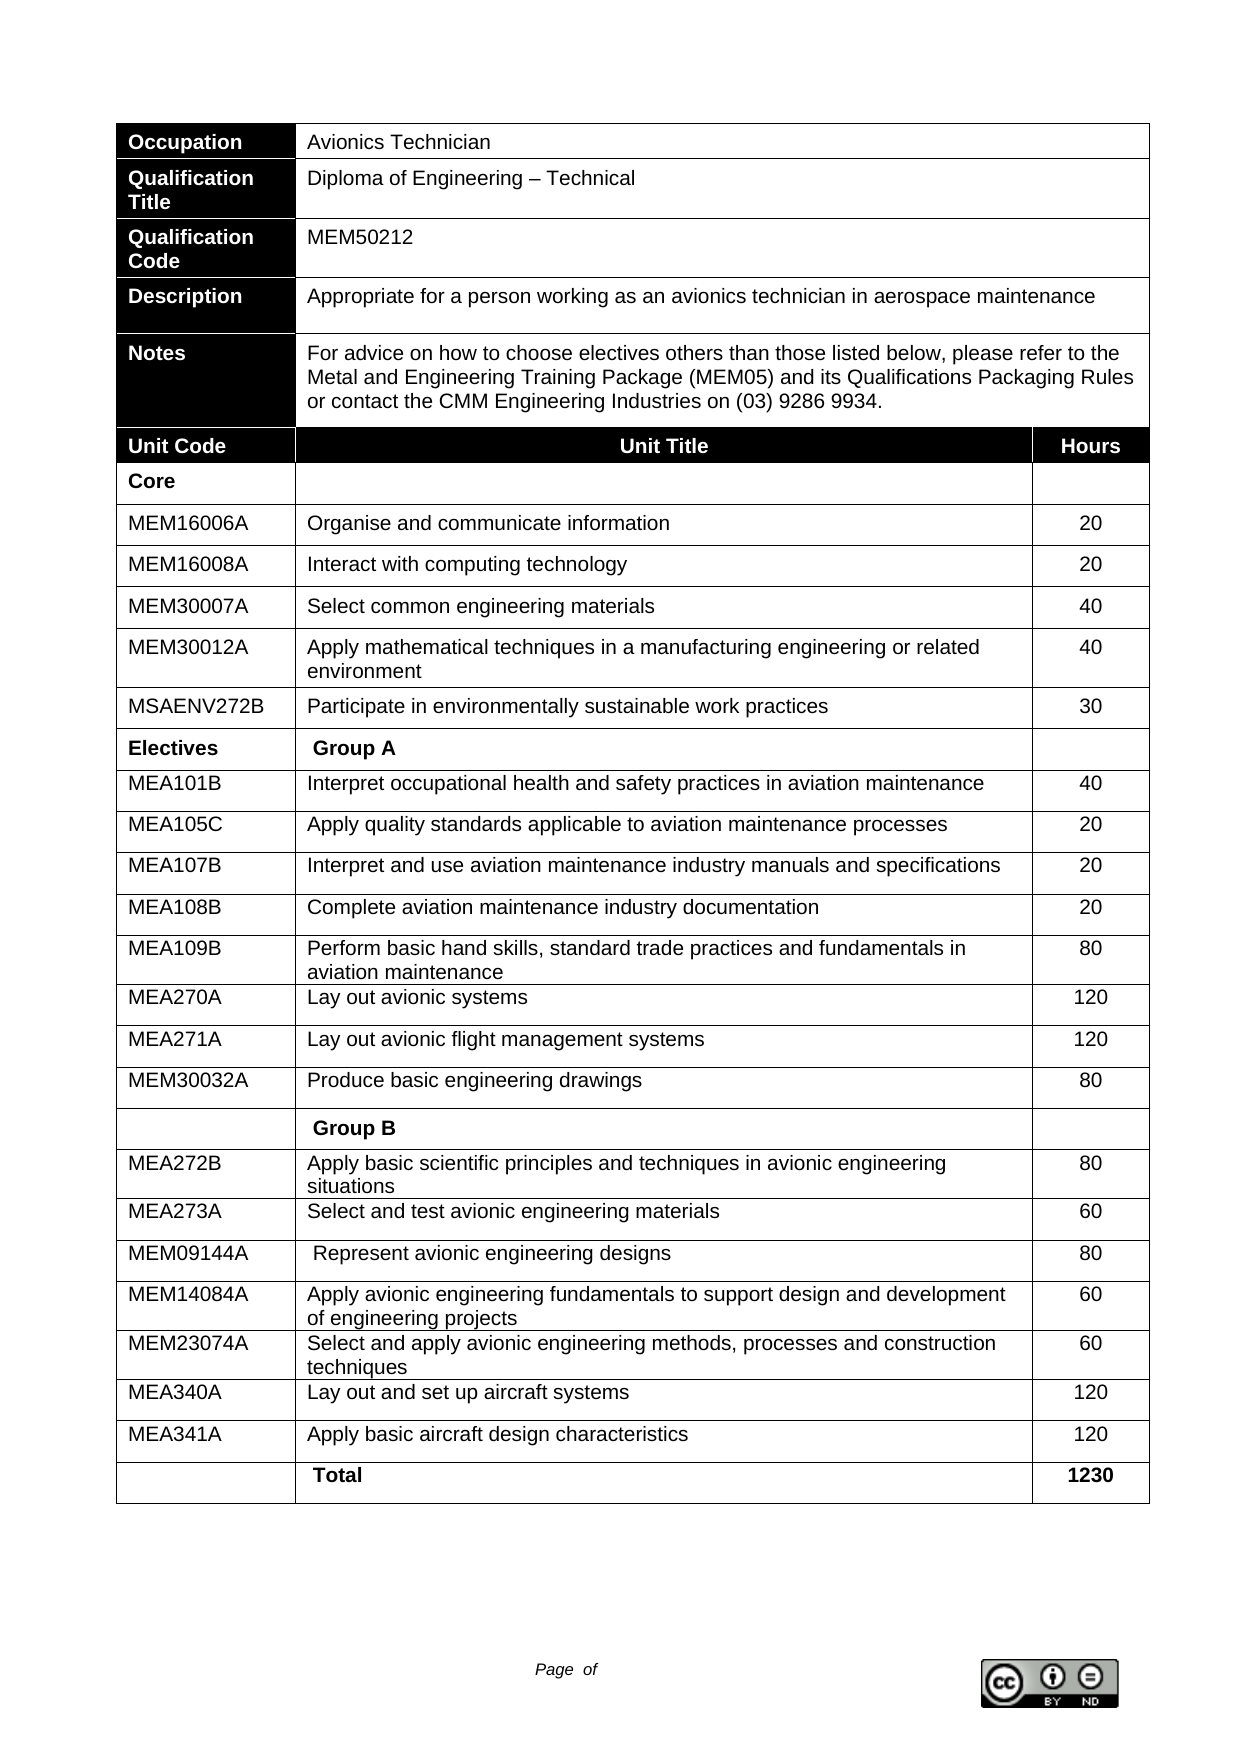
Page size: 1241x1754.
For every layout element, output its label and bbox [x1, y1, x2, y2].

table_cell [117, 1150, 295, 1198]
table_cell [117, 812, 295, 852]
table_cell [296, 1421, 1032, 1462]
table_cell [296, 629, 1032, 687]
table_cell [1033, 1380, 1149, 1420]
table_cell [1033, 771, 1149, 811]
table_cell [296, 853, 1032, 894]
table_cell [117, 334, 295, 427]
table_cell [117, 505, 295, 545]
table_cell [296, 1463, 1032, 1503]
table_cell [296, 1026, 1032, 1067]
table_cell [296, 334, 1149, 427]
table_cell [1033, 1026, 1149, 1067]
picture [981, 1659, 1119, 1706]
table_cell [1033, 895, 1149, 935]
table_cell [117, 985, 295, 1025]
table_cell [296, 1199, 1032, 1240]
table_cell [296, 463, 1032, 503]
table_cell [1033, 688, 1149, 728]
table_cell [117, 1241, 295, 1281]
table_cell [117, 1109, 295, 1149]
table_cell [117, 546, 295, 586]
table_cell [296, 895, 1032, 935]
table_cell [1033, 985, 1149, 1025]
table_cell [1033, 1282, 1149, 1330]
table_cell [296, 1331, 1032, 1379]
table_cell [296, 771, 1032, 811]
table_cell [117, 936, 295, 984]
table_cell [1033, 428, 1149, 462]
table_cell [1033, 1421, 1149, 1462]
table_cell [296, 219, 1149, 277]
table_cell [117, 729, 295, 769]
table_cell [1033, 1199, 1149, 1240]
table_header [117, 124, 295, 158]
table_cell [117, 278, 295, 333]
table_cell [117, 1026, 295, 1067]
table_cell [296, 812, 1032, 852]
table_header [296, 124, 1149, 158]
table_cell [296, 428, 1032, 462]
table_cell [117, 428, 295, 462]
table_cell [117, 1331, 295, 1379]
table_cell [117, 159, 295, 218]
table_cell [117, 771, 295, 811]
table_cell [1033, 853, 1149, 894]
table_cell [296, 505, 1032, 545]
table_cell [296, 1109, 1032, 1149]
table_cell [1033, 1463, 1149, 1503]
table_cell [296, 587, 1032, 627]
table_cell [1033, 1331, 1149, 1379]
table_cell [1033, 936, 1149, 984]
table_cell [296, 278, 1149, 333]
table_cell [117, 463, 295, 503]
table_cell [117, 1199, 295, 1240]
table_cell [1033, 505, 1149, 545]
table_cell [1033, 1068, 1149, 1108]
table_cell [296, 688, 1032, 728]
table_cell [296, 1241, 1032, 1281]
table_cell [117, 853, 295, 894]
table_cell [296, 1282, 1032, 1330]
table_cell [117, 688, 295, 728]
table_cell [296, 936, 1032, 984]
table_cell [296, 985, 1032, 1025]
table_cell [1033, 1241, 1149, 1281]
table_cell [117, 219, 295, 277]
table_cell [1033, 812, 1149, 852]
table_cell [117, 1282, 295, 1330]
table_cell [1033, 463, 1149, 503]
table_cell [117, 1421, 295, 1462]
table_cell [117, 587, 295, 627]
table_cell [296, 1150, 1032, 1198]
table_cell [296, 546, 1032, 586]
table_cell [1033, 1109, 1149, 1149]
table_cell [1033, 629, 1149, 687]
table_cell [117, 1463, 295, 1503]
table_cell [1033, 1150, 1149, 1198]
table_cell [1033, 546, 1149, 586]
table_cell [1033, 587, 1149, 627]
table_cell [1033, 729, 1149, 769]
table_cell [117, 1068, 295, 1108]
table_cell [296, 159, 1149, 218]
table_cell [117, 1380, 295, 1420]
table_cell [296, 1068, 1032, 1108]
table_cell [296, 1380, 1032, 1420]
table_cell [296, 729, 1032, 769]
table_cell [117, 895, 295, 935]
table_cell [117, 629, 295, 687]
